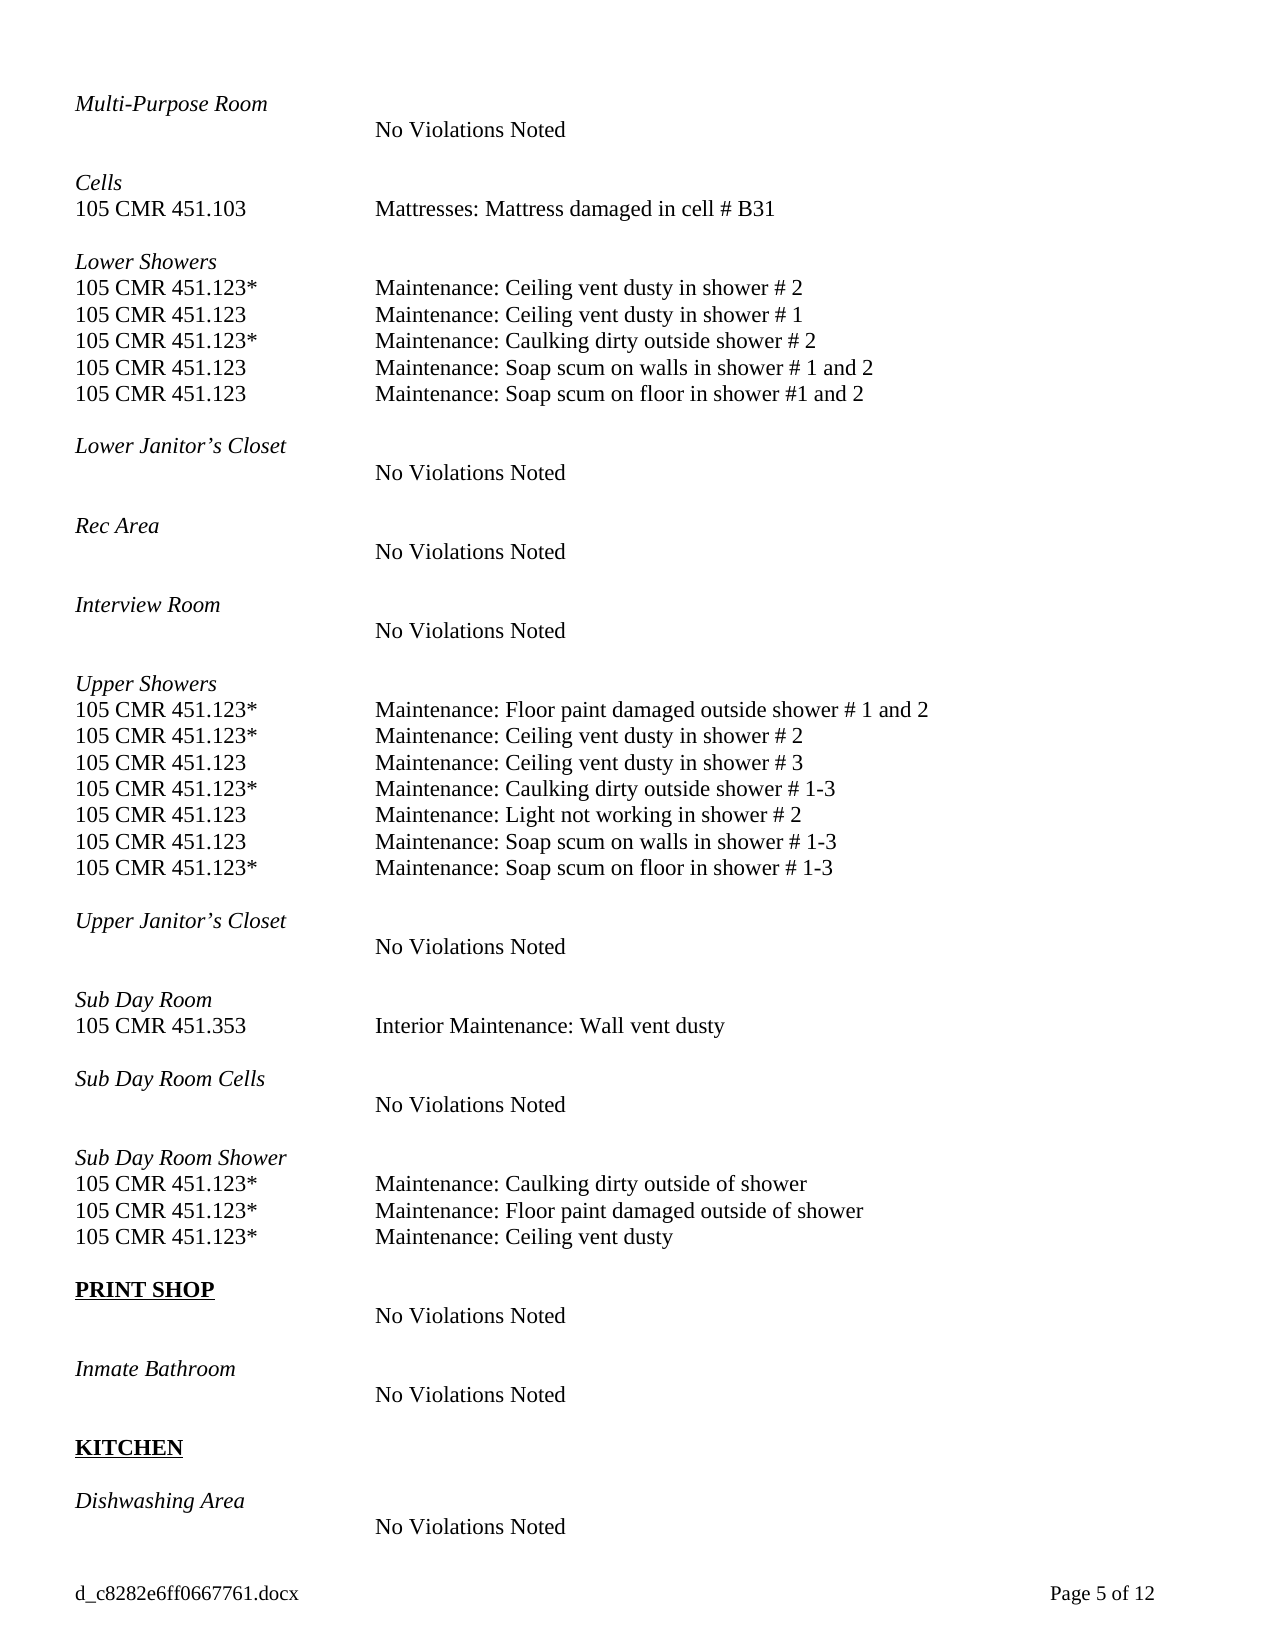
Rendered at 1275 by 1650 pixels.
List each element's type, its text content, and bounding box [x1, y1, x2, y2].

text 105 CMR 451.123* Maintenance: Floor paint damaged outside of shower [75, 1197, 1200, 1223]
text 105 CMR 451.123 Maintenance: Light not working in shower # 2 [75, 802, 1200, 828]
text Lower Janitor’s Closet [75, 433, 1200, 459]
text 105 CMR 451.123* Maintenance: Caulking dirty outside shower # 1-3 [75, 775, 1200, 802]
text No Violations Noted [75, 617, 1200, 643]
text 105 CMR 451.123* Maintenance: Ceiling vent dusty [75, 1223, 1200, 1249]
text 105 CMR 451.123 Maintenance: Soap scum on walls in shower # 1 and 2 [75, 353, 1200, 380]
text No Violations Noted [75, 116, 1200, 143]
text Multi-Purpose Room [75, 90, 1200, 116]
text 105 CMR 451.123* Maintenance: Caulking dirty outside of shower [75, 1171, 1200, 1197]
text 105 CMR 451.123* Maintenance: Soap scum on floor in shower # 1-3 [75, 854, 1200, 881]
text 105 CMR 451.123 Maintenance: Ceiling vent dusty in shower # 3 [75, 749, 1200, 775]
text Sub Day Room Cells [75, 1065, 1200, 1091]
text 105 CMR 451.103 Mattresses: Mattress damaged in cell # B31 [75, 195, 1200, 222]
text No Violations Noted [75, 1381, 1200, 1408]
text No Violations Noted [75, 1302, 1200, 1329]
text KITCHEN [75, 1434, 1200, 1460]
text Upper Showers [75, 670, 1200, 696]
text Inmate Bathroom [75, 1355, 1200, 1381]
text No Violations Noted [75, 459, 1200, 485]
text No Violations Noted [75, 1091, 1200, 1118]
text Interview Room [75, 591, 1200, 617]
text Lower Showers [75, 248, 1200, 274]
text No Violations Noted [75, 1513, 1200, 1539]
text Dishwashing Area [75, 1487, 1200, 1513]
text 105 CMR 451.123* Maintenance: Caulking dirty outside shower # 2 [75, 327, 1200, 353]
text 105 CMR 451.123* Maintenance: Ceiling vent dusty in shower # 2 [75, 722, 1200, 749]
text 105 CMR 451.123 Maintenance: Soap scum on walls in shower # 1-3 [75, 828, 1200, 854]
text PRINT SHOP [75, 1276, 1200, 1302]
text Sub Day Room Shower [75, 1144, 1200, 1171]
text Rec Area [75, 512, 1200, 538]
text Sub Day Room [75, 986, 1200, 1012]
text 105 CMR 451.353 Interior Maintenance: Wall vent dusty [75, 1012, 1200, 1039]
text 105 CMR 451.123 Maintenance: Soap scum on floor in shower #1 and 2 [75, 380, 1200, 406]
text No Violations Noted [75, 538, 1200, 564]
text 105 CMR 451.123* Maintenance: Ceiling vent dusty in shower # 2 [75, 274, 1200, 301]
text No Violations Noted [75, 933, 1200, 960]
text Upper Janitor’s Closet [75, 907, 1200, 933]
text 105 CMR 451.123* Maintenance: Floor paint damaged outside shower # 1 and 2 [75, 696, 1200, 722]
text Cells [75, 169, 1200, 195]
text 105 CMR 451.123 Maintenance: Ceiling vent dusty in shower # 1 [75, 301, 1200, 327]
